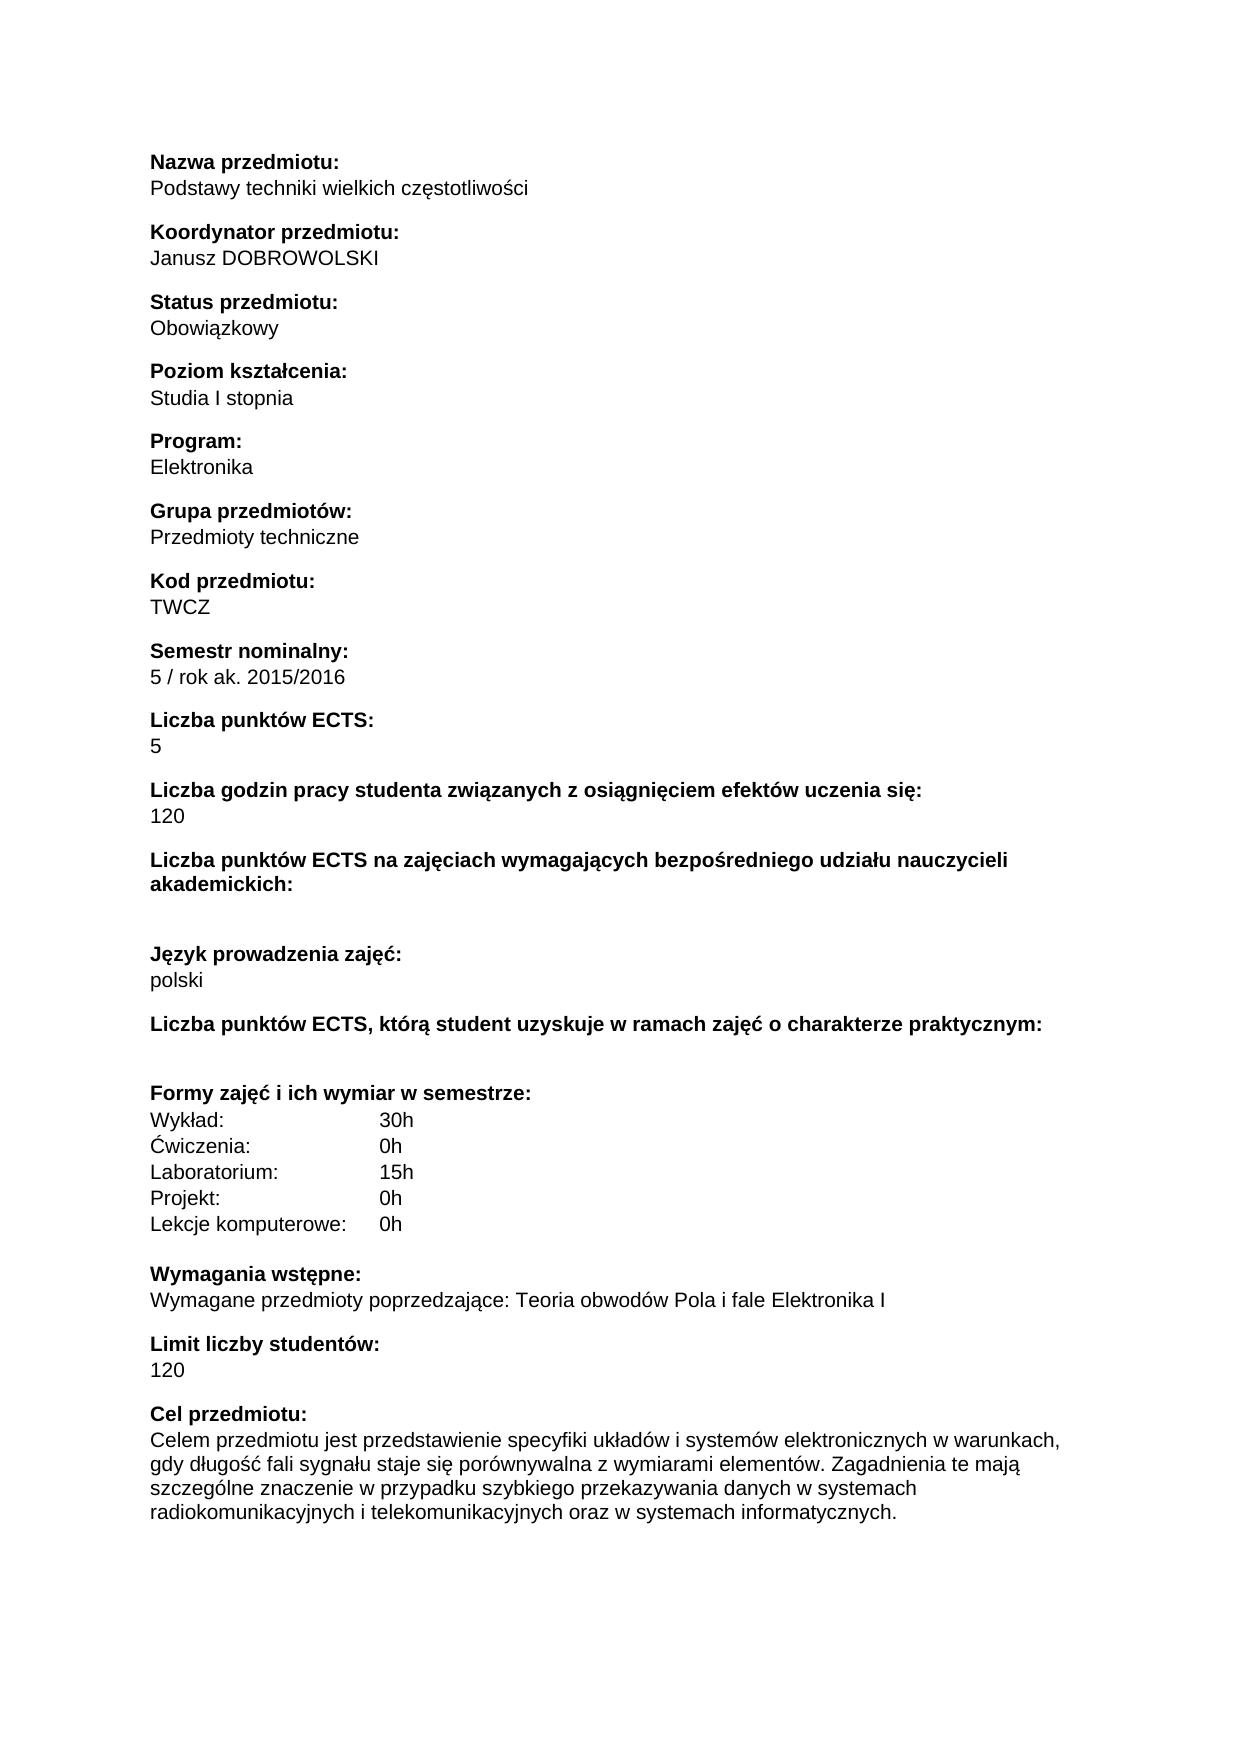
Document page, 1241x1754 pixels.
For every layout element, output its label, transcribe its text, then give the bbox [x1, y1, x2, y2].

text Semestr nominalny: [150, 638, 1090, 662]
text Przedmioty techniczne [150, 525, 1090, 549]
text Studia I stopnia [150, 385, 1090, 409]
text Kod przedmiotu: [150, 569, 1090, 593]
text Status przedmiotu: [150, 289, 1090, 313]
table_header Wykład: [140, 1108, 367, 1132]
table_cell Ćwiczenia: [140, 1134, 367, 1158]
table_cell 0h [369, 1132, 597, 1158]
text Cel przedmiotu: [150, 1402, 1090, 1426]
text Limit liczby studentów: [150, 1332, 1090, 1356]
text Elektronika [150, 455, 1090, 479]
text Poziom kształcenia: [150, 359, 1090, 383]
table_cell Laboratorium: [140, 1160, 367, 1184]
table_cell Lekcje komputerowe: [140, 1212, 367, 1236]
text Podstawy techniki wielkich częstotliwości [150, 176, 1090, 200]
table_cell 0h [369, 1210, 597, 1236]
text Program: [150, 429, 1090, 453]
text polski [150, 968, 1090, 992]
text Nazwa przedmiotu: [150, 150, 1090, 174]
table_cell Projekt: [140, 1186, 367, 1210]
text Liczba godzin pracy studenta związanych z osiągnięciem efektów uczenia się: [150, 778, 1090, 802]
text TWCZ [150, 595, 1090, 619]
text 5 / rok ak. 2015/2016 [150, 664, 1090, 688]
text Liczba punktów ECTS: [150, 708, 1090, 732]
text 120 [150, 804, 1090, 828]
table_header 30h [369, 1108, 597, 1132]
text Grupa przedmiotów: [150, 499, 1090, 523]
text Liczba punktów ECTS, którą student uzyskuje w ramach zajęć o charakterze praktycznym: [150, 1011, 1090, 1035]
text Język prowadzenia zajęć: [150, 942, 1090, 966]
text 120 [150, 1358, 1090, 1382]
text Obowiązkowy [150, 316, 1090, 339]
table_cell 0h [369, 1184, 597, 1210]
text 5 [150, 734, 1090, 758]
text Janusz DOBROWOLSKI [150, 246, 1090, 270]
text Formy zajęć i ich wymiar w semestrze: [150, 1081, 1090, 1105]
table_cell 15h [369, 1158, 597, 1184]
text Liczba punktów ECTS na zajęciach wymagających bezpośredniego udziału nauczycieli akademickich: [150, 848, 1090, 896]
text Wymagania wstępne: [150, 1262, 1090, 1286]
text Wymagane przedmioty poprzedzające: Teoria obwodów Pola i fale Elektronika I [150, 1288, 1090, 1312]
text Celem przedmiotu jest przedstawienie specyfiki układów i systemów elektronicznych w warunkach, gdy długość fali sygnału staje się porównywalna z wymiarami elementów. Zagadnienia te mają szczególne znaczenie w przypadku szybkiego przekazywania danych w systemach radiokomunikacyjnych i telekomunikacyjnych oraz w systemach informatycznych. [150, 1428, 1090, 1523]
text Koordynator przedmiotu: [150, 220, 1090, 244]
